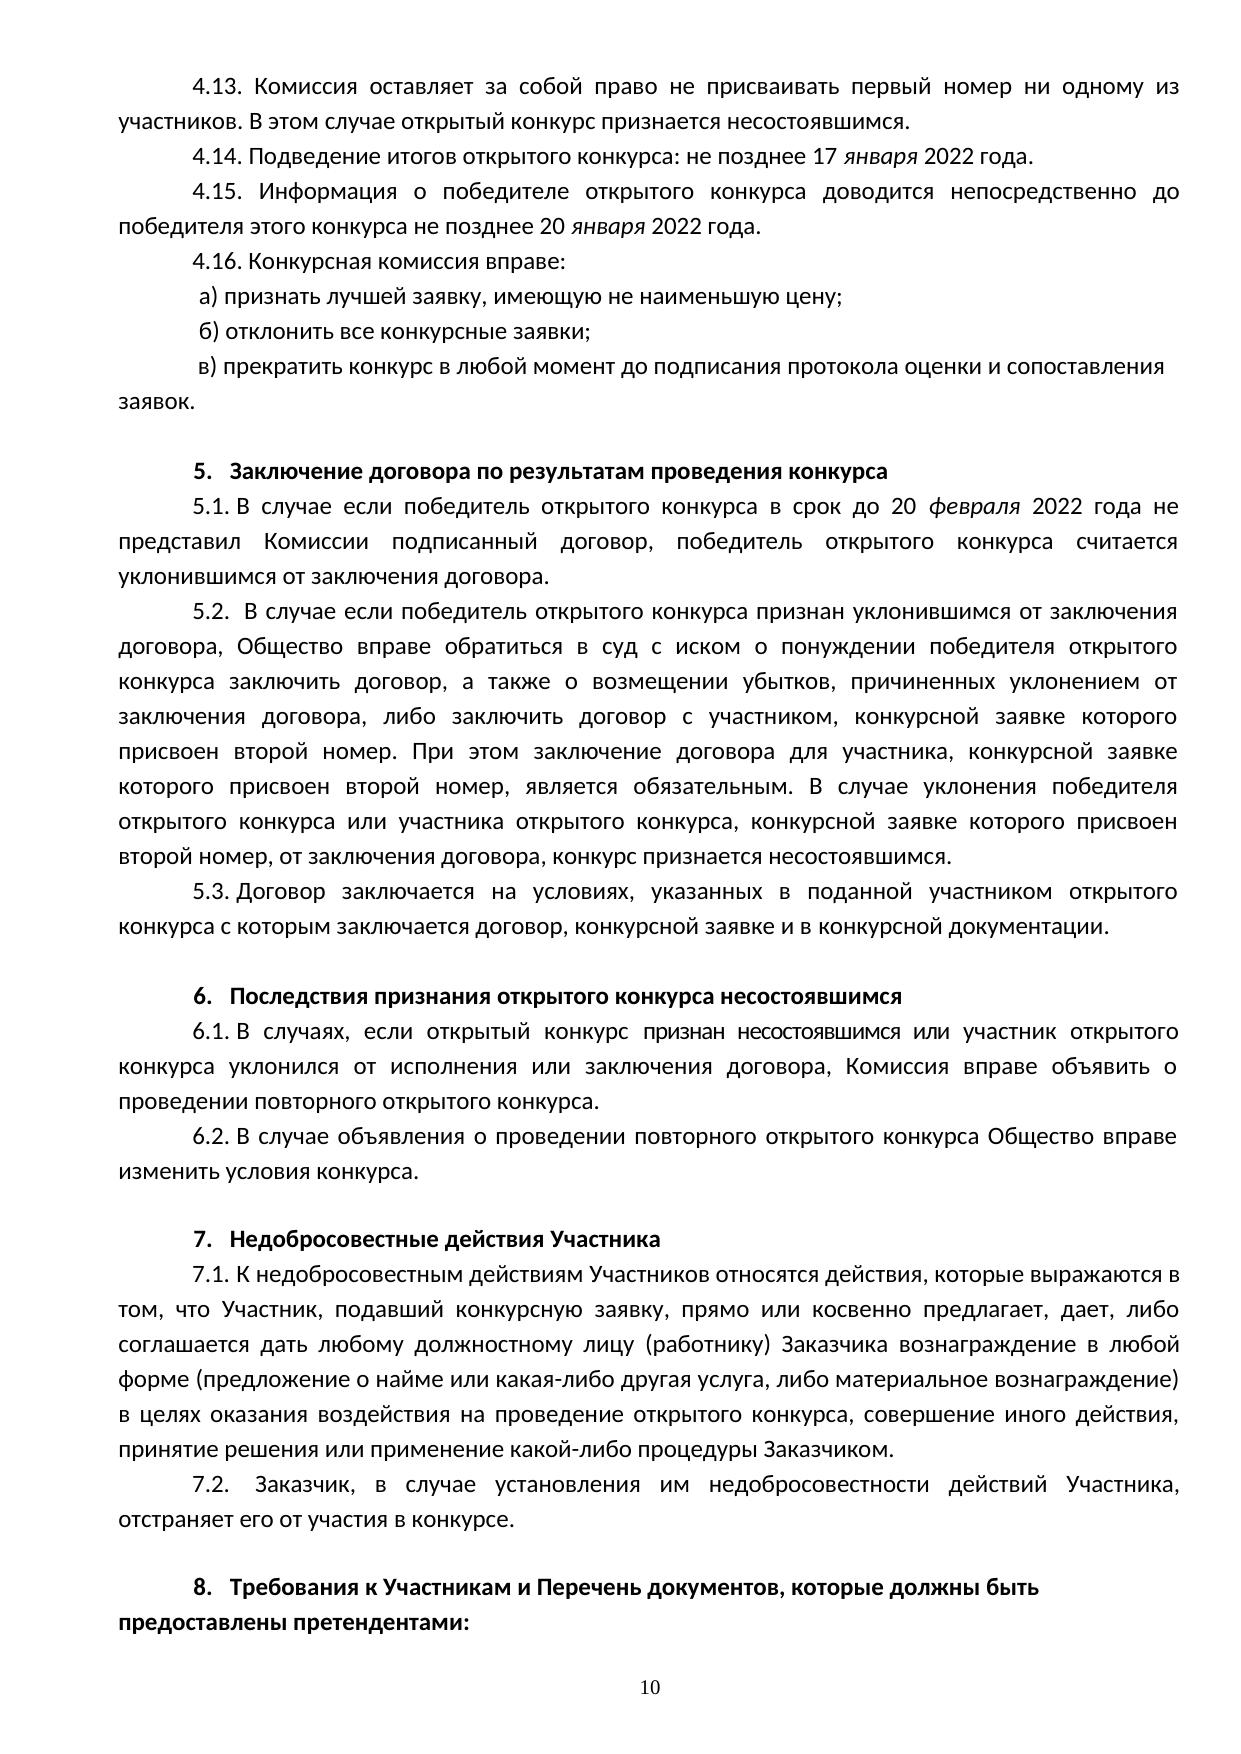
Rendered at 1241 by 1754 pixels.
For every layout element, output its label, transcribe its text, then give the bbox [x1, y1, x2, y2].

list Недобросовестные действия Участника [118, 1223, 1181, 1254]
list Договор заключается на условиях, указанных в поданной участником открытого конкурса с которым заключается договор, конкурсной заявке и в конкурсной документации. [118, 875, 1179, 941]
list В случае объявления о проведении повторного открытого конкурса Общество вправе изменить условия конкурса. [118, 1120, 1179, 1186]
text б) отклонить все конкурсные заявки; [193, 315, 1181, 346]
list В случаях, если открытый конкурс признан несостоявшимся или участник открытого конкурса уклонился от исполнения или заключения договора, Комиссия вправе объявить о проведении повторного открытого конкурса. [118, 1015, 1179, 1116]
list Последствия признания открытого конкурса несостоявшимся [118, 980, 1181, 1011]
text а) признать лучшей заявку, имеющую не наименьшую цену; [193, 280, 1181, 311]
text 4.15. Информация о победителе открытого конкурса доводится непосредственно до победителя этого конкурса не позднее 20 января 2022 года. [118, 175, 1181, 241]
text 4.16. Конкурсная комиссия вправе: [118, 245, 1181, 276]
list В случае если победитель открытого конкурса признан уклонившимся от заключения договора, Общество вправе обратиться в суд с иском о понуждении победителя открытого конкурса заключить договор, а также о возмещении убытков, причиненных уклонением от заключения договора, либо заключить договор с участником, конкурсной заявке которого присвоен второй номер. При этом заключение договора для участника, конкурсной заявке которого присвоен второй номер, является обязательным. В случае уклонения победителя открытого конкурса или участника открытого конкурса, конкурсной заявке которого присвоен второй номер, от заключения договора, конкурс признается несостоявшимся. [118, 595, 1179, 871]
list Заказчик, в случае установления им недобросовестности действий Участника, отстраняет его от участия в конкурсе. [118, 1468, 1181, 1534]
list К недобросовестным действиям Участников относятся действия, которые выражаются в том, что Участник, подавший конкурсную заявку, прямо или косвенно предлагает, дает, либо соглашается дать любому должностному лицу (работнику) Заказчика вознаграждение в любой форме (предложение о найме или какая-либо другая услуга, либо материальное вознаграждение) в целях оказания воздействия на проведение открытого конкурса, совершение иного действия, принятие решения или применение какой-либо процедуры Заказчиком. [118, 1258, 1181, 1464]
list В случае если победитель открытого конкурса в срок до 20 февраля 2022 года не представил Комиссии подписанный договор, победитель открытого конкурса считается уклонившимся от заключения договора. [118, 490, 1179, 591]
text в) прекратить конкурс в любой момент до подписания протокола оценки и сопоставления заявок. [118, 350, 1181, 416]
text 4.14. Подведение итогов открытого конкурса: не позднее 17 января 2022 года. [118, 140, 1181, 171]
list Требования к Участникам и Перечень документов, которые должны быть предоставлены претендентами: [118, 1572, 1181, 1637]
text 4.13. Комиссия оставляет за собой право не присваивать первый номер ни одному из участников. В этом случае открытый конкурс признается несостоявшимся. [118, 70, 1181, 136]
list Заключение договора по результатам проведения конкурса [118, 455, 1181, 486]
